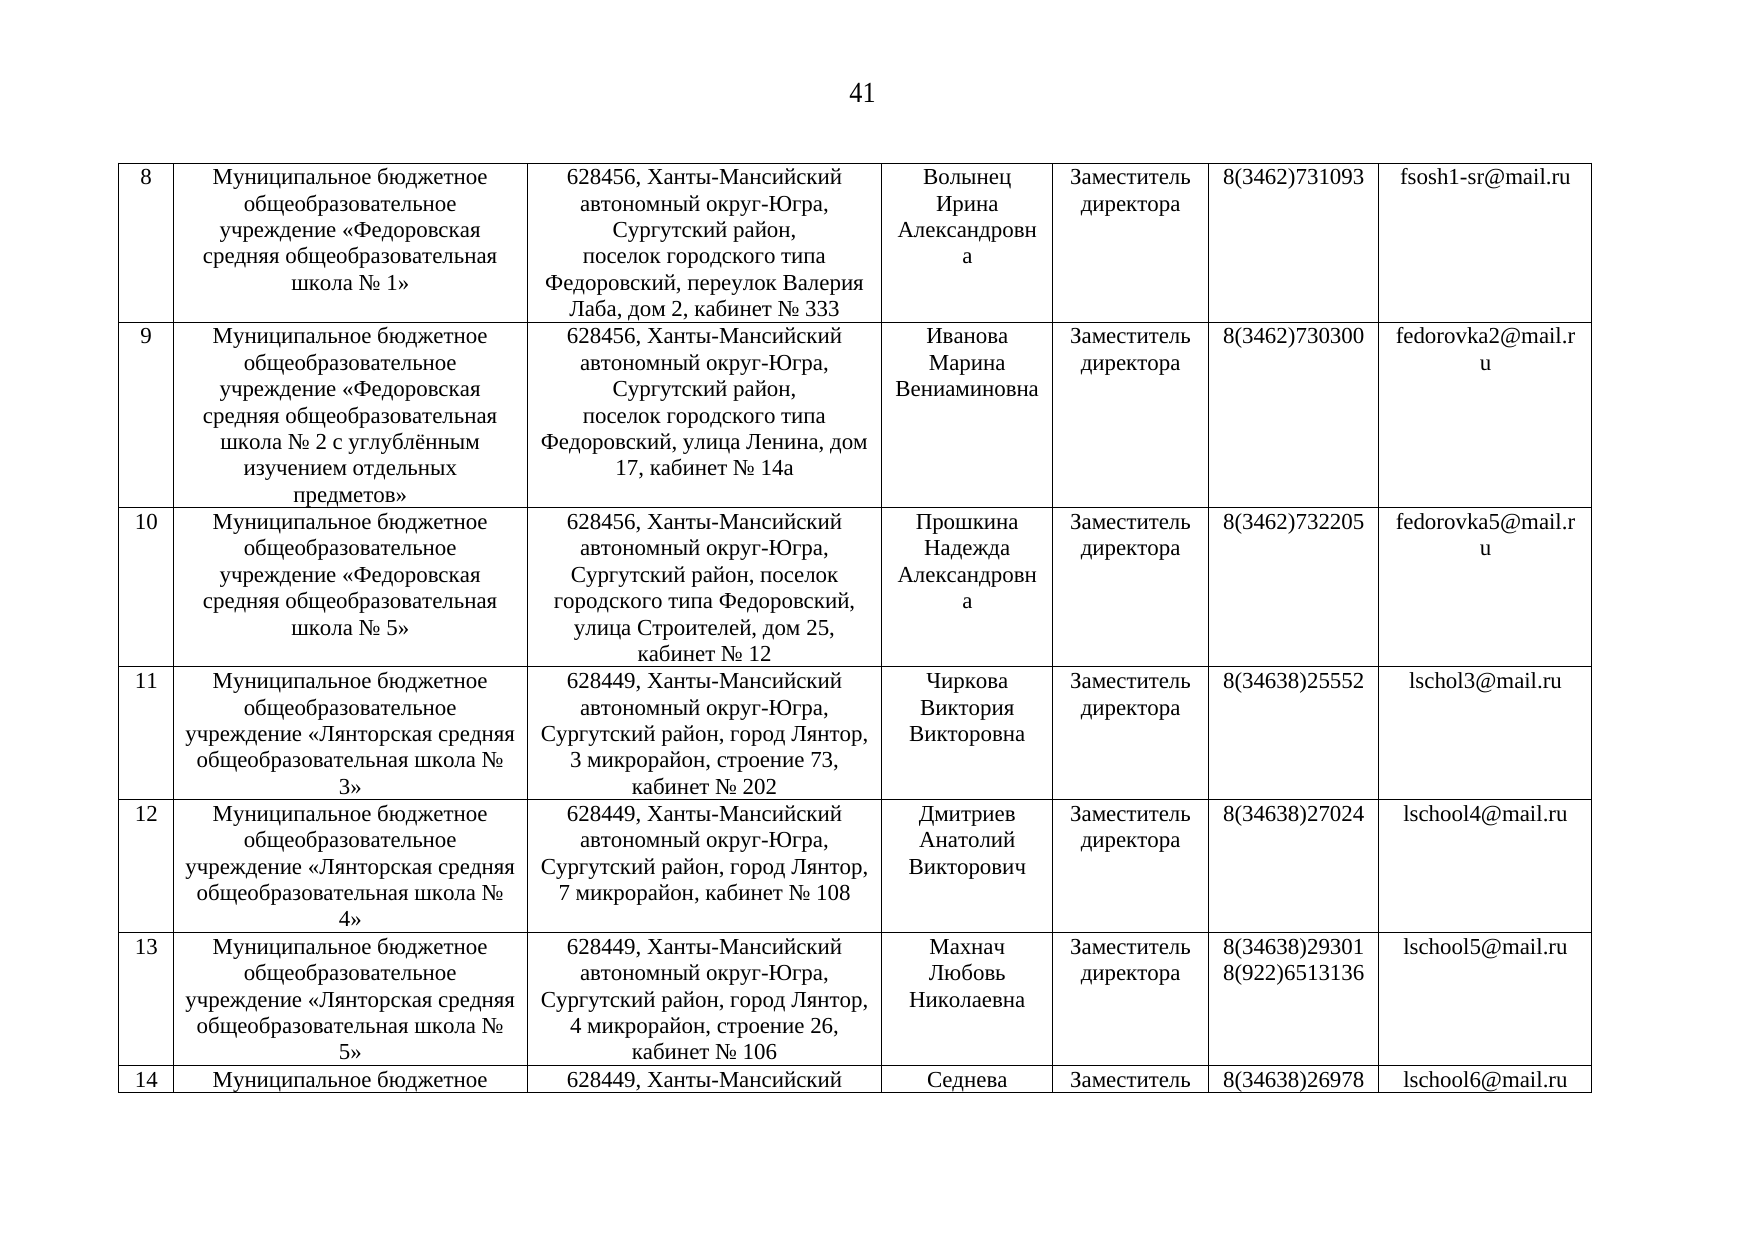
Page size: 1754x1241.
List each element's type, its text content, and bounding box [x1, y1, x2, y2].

table_cell Волынец Ирина Александровна [882, 164, 1052, 322]
table_cell lschol3@mail.ru [1379, 667, 1591, 799]
table_cell 628456, Ханты-Мансийский автономный округ-Югра, Сургутский район, поселок городского типа Федоровский, улица Ленина, дом 17, кабинет № 14а [528, 323, 881, 507]
table_cell 8(3462)730300 [1209, 323, 1378, 507]
table_cell Дмитриев Анатолий Викторович [882, 800, 1052, 932]
table_cell Заместитель директора [1053, 933, 1208, 1065]
table_cell Муниципальное бюджетное общеобразовательное учреждение «Лянторская средняя общеобразовательная школа № 3» [174, 667, 527, 799]
table_cell 12 [119, 800, 173, 932]
table_cell lschool5@mail.ru [1379, 933, 1591, 1065]
table_cell Махнач Любовь Николаевна [882, 933, 1052, 1065]
table_cell fsosh1-sr@mail.ru [1379, 164, 1591, 322]
table_cell Муниципальное бюджетное общеобразовательное учреждение «Лянторская средняя общеобразовательная школа № 5» [174, 933, 527, 1065]
table_cell 13 [119, 933, 173, 1065]
table_cell 8(34638)26978 [1209, 1066, 1378, 1092]
table_cell lschool6@mail.ru [1379, 1066, 1591, 1092]
table_cell Муниципальное бюджетное общеобразовательное учреждение «Федоровская средняя общеобразовательная школа № 5» [174, 508, 527, 666]
table_cell 11 [119, 667, 173, 799]
table_cell 8(34638)29301 8(922)6513136 [1209, 933, 1378, 1065]
table_cell Заместитель директора [1053, 667, 1208, 799]
table_cell Заместитель директора [1053, 164, 1208, 322]
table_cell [528, 1066, 881, 1092]
table_cell 628456, Ханты-Мансийский автономный округ-Югра, Сургутский район, поселок городского типа Федоровский, переулок Валерия Лаба, дом 2, кабинет № 333 [528, 164, 881, 322]
table_cell 8 [119, 164, 173, 322]
table_cell 9 [119, 323, 173, 507]
table_cell 14 [119, 1066, 173, 1092]
table_cell 628449, Ханты-Мансийский автономный округ-Югра, Сургутский район, город Лянтор, 7 микрорайон, кабинет № 108 [528, 800, 881, 932]
table_cell Муниципальное бюджетное общеобразовательное учреждение «Лянторская средняя общеобразовательная школа № 4» [174, 800, 527, 932]
table_cell Иванова Марина Вениаминовна [882, 323, 1052, 507]
table_cell Прошкина Надежда Александровна [882, 508, 1052, 666]
table_cell fedorovka5@mail.ru [1379, 508, 1591, 666]
table_cell Заместитель директора [1053, 508, 1208, 666]
table_cell Заместитель директора [1053, 800, 1208, 932]
table_cell 628456, Ханты-Мансийский автономный округ-Югра, Сургутский район, поселок городского типа Федоровский, улица Строителей, дом 25, кабинет № 12 [528, 508, 881, 666]
table_cell 628449, Ханты-Мансийский автономный округ-Югра, Сургутский район, город Лянтор, 4 микрорайон, строение 26, кабинет № 106 [528, 933, 881, 1065]
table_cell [1053, 1066, 1208, 1092]
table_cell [174, 1066, 527, 1092]
table_cell 10 [119, 508, 173, 666]
table_cell Заместитель директора [1053, 323, 1208, 507]
table_cell 8(34638)25552 [1209, 667, 1378, 799]
table_cell Муниципальное бюджетное общеобразовательное учреждение «Федоровская средняя общеобразовательная школа № 1» [174, 164, 527, 322]
table_cell 8(3462)732205 [1209, 508, 1378, 666]
table_cell 8(3462)731093 [1209, 164, 1378, 322]
table_cell Чиркова Виктория Викторовна [882, 667, 1052, 799]
table_cell 8(34638)27024 [1209, 800, 1378, 932]
table_cell 628449, Ханты-Мансийский автономный округ-Югра, Сургутский район, город Лянтор, 3 микрорайон, строение 73, кабинет № 202 [528, 667, 881, 799]
table_cell Муниципальное бюджетное общеобразовательное учреждение «Федоровская средняя общеобразовательная школа № 2 с углублённым изучением отдельных предметов» [174, 323, 527, 507]
table_cell fedorovka2@mail.ru [1379, 323, 1591, 507]
table_cell lschool4@mail.ru [1379, 800, 1591, 932]
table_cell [882, 1066, 1052, 1092]
